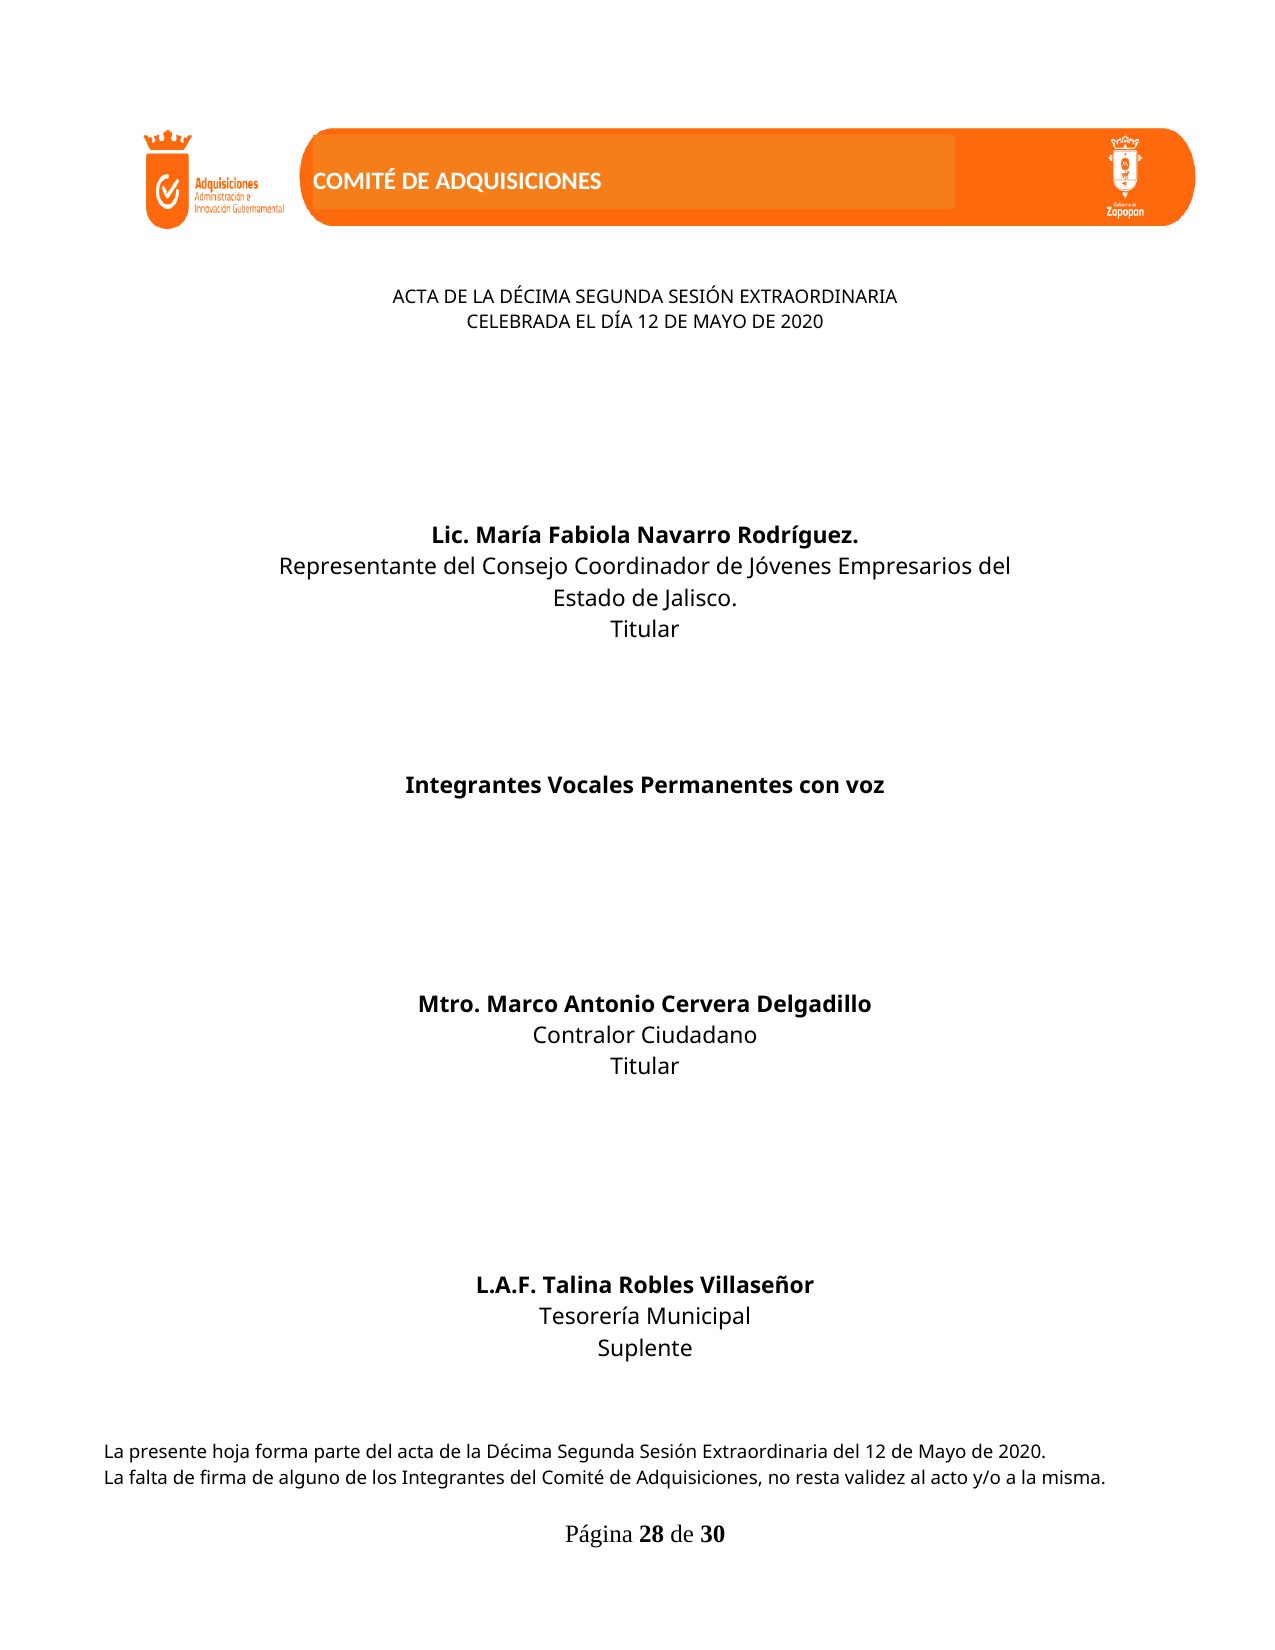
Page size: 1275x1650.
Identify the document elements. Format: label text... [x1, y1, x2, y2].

text Estado de Jalisco. [103, 582, 1186, 613]
text Contralor Ciudadano [103, 1019, 1186, 1050]
text Titular [103, 1050, 1186, 1082]
picture [103, 73, 1224, 284]
text L.A.F. Talina Robles Villaseñor [103, 1269, 1186, 1300]
text Titular [103, 613, 1186, 644]
text Mtro. Marco Antonio Cervera Delgadillo [103, 988, 1186, 1019]
text Integrantes Vocales Permanentes con voz [103, 769, 1186, 800]
text Suplente [103, 1332, 1186, 1363]
text Representante del Consejo Coordinador de Jóvenes Empresarios del [103, 550, 1186, 582]
text Lic. María Fabiola Navarro Rodríguez. [103, 519, 1186, 550]
text Tesorería Municipal [103, 1300, 1186, 1332]
